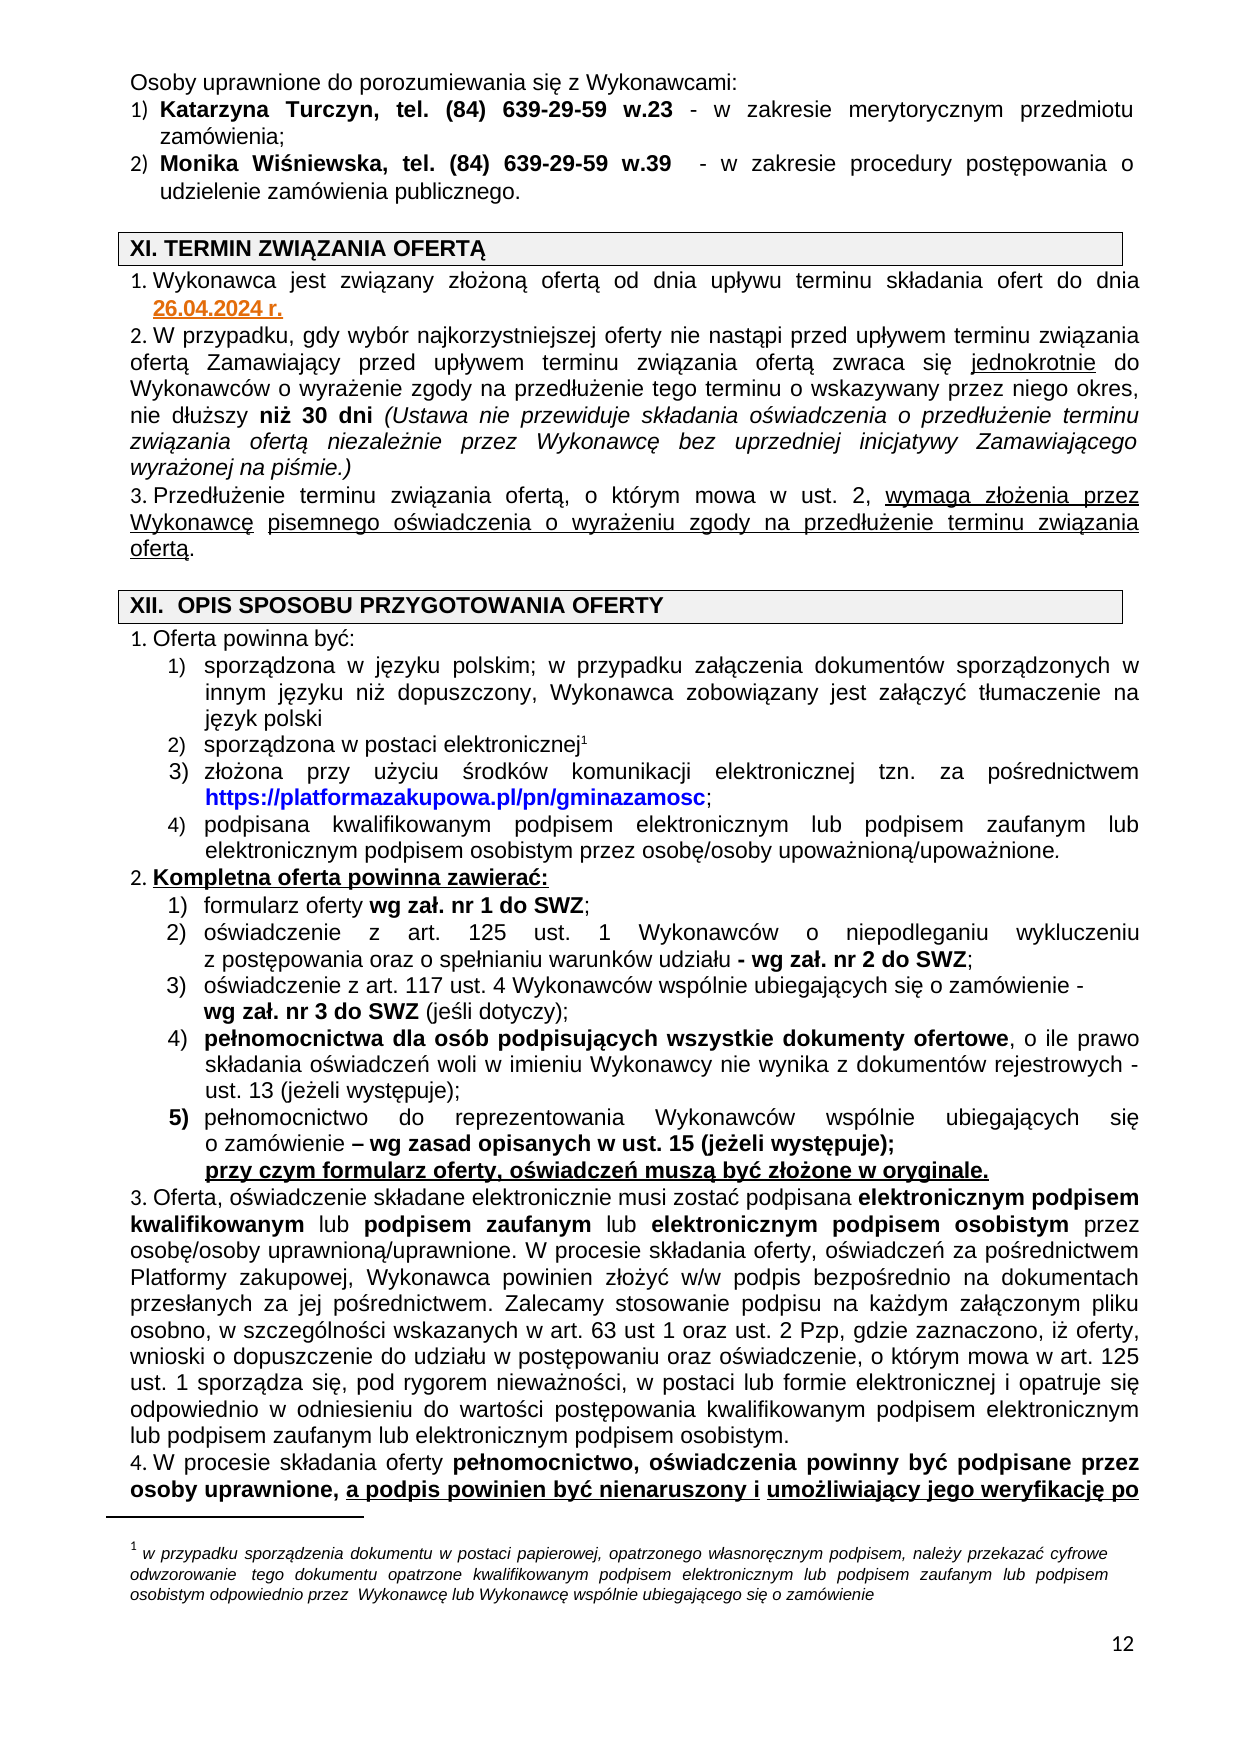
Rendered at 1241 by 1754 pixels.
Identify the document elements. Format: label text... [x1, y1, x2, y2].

list Kompletna oferta powinna zawierać: [130, 863, 1139, 891]
text przy czym formularz oferty, oświadczeń muszą być złożone w oryginale. [205, 1157, 1139, 1183]
list Wykonawca jest związany złożoną ofertą od dnia upływu terminu składania ofert do dnia 26.04.2024 r. [130, 228, 1139, 321]
list sporządzona w języku polskim; w przypadku załączenia dokumentów sporządzonych w innym języku niż dopuszczony, Wykonawca zobowiązany jest załączyć tłumaczenie na język polski [167, 652, 1139, 731]
list pełnomocnictwa dla osób podpisujących wszystkie dokumenty ofertowe, o ile prawo składania oświadczeń woli w imieniu Wykonawcy nie wynika z dokumentów rejestrowych - ust. 13 (jeżeli występuje); [167, 1024, 1139, 1104]
list pełnomocnictwo do reprezentowania Wykonawców wspólnie ubiegających się o zamówienie – wg zasad opisanych w ust. 15 (jeżeli występuje); [169, 1104, 1139, 1156]
text Osoby uprawnione do porozumiewania się z Wykonawcami: [130, 69, 1134, 95]
list Katarzyna Turczyn, tel. (84) 639-29-59 w.23 - w zakresie merytorycznym przedmiotu zamówienia; [130, 95, 1134, 149]
list formularz oferty wg zał. nr 1 do SWZ; [167, 891, 1139, 919]
list złożona przy użyciu środków komunikacji elektronicznej tzn. za pośrednictwem https://platformazakupowa.pl/pn/gminazamosc; [169, 758, 1139, 811]
list oświadczenie z art. 125 ust. 1 Wykonawców o niepodleganiu wykluczeniu z postępowania oraz o spełnianiu warunków udziału - wg zał. nr 2 do SWZ; [166, 919, 1139, 972]
list Oferta, oświadczenie składane elektronicznie musi zostać podpisana elektronicznym podpisem kwalifikowanym lub podpisem zaufanym lub elektronicznym podpisem osobistym przez osobę/osoby uprawnioną/uprawnione. W procesie składania oferty, oświadczeń za pośrednictwem Platformy zakupowej, Wykonawca powinien złożyć w/w podpis bezpośrednio na dokumentach przesłanych za jej pośrednictwem. Zalecamy stosowanie podpisu na każdym załączonym pliku osobno, w szczególności wskazanych w art. 63 ust 1 oraz ust. 2 Pzp, gdzie zaznaczono, iż oferty, wnioski o dopuszczenie do udziału w postępowaniu oraz oświadczenie, o którym mowa w art. 125 ust. 1 sporządza się, pod rygorem nieważności, w postaci lub formie elektronicznej i opatruje się odpowiednio w odniesieniu do wartości postępowania kwalifikowanym podpisem elektronicznym lub podpisem zaufanym lub elektronicznym podpisem osobistym. [130, 1183, 1139, 1448]
list sporządzona w postaci elektronicznej [167, 731, 1139, 758]
list W przypadku, gdy wybór najkorzystniejszej oferty nie nastąpi przed upływem terminu związania ofertą Zamawiający przed upływem terminu związania ofertą zwraca się jednokrotnie do Wykonawców o wyrażenie zgody na przedłużenie tego terminu o wskazywany przez niego okres, nie dłuższy niż 30 dni (Ustawa nie przewiduje składania oświadczenia o przedłużenie terminu związania ofertą niezależnie przez Wykonawcę bez uprzedniej inicjatywy Zamawiającego wyrażonej na piśmie.) [130, 321, 1139, 481]
list Przedłużenie terminu związania ofertą, o którym mowa w ust. 2, wymaga złożenia przez Wykonawcę pisemnego oświadczenia o wyrażeniu zgody na przedłużenie terminu związania ofertą. [130, 481, 1139, 562]
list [130, 1448, 1139, 1503]
list Oferta powinna być: [130, 586, 1139, 652]
list podpisana kwalifikowanym podpisem elektronicznym lub podpisem zaufanym lub elektronicznym podpisem osobistym przez osobę/osoby upoważnioną/upoważnione. [167, 811, 1139, 863]
text wg zał. nr 3 do SWZ (jeśli dotyczy); [204, 998, 1139, 1024]
list oświadczenie z art. 117 ust. 4 Wykonawców wspólnie ubiegających się o zamówienie - [166, 972, 1139, 998]
list Monika Wiśniewska, tel. (84) 639-29-59 w.39 - w zakresie procedury postępowania o udzielenie zamówienia publicznego. [130, 149, 1134, 204]
